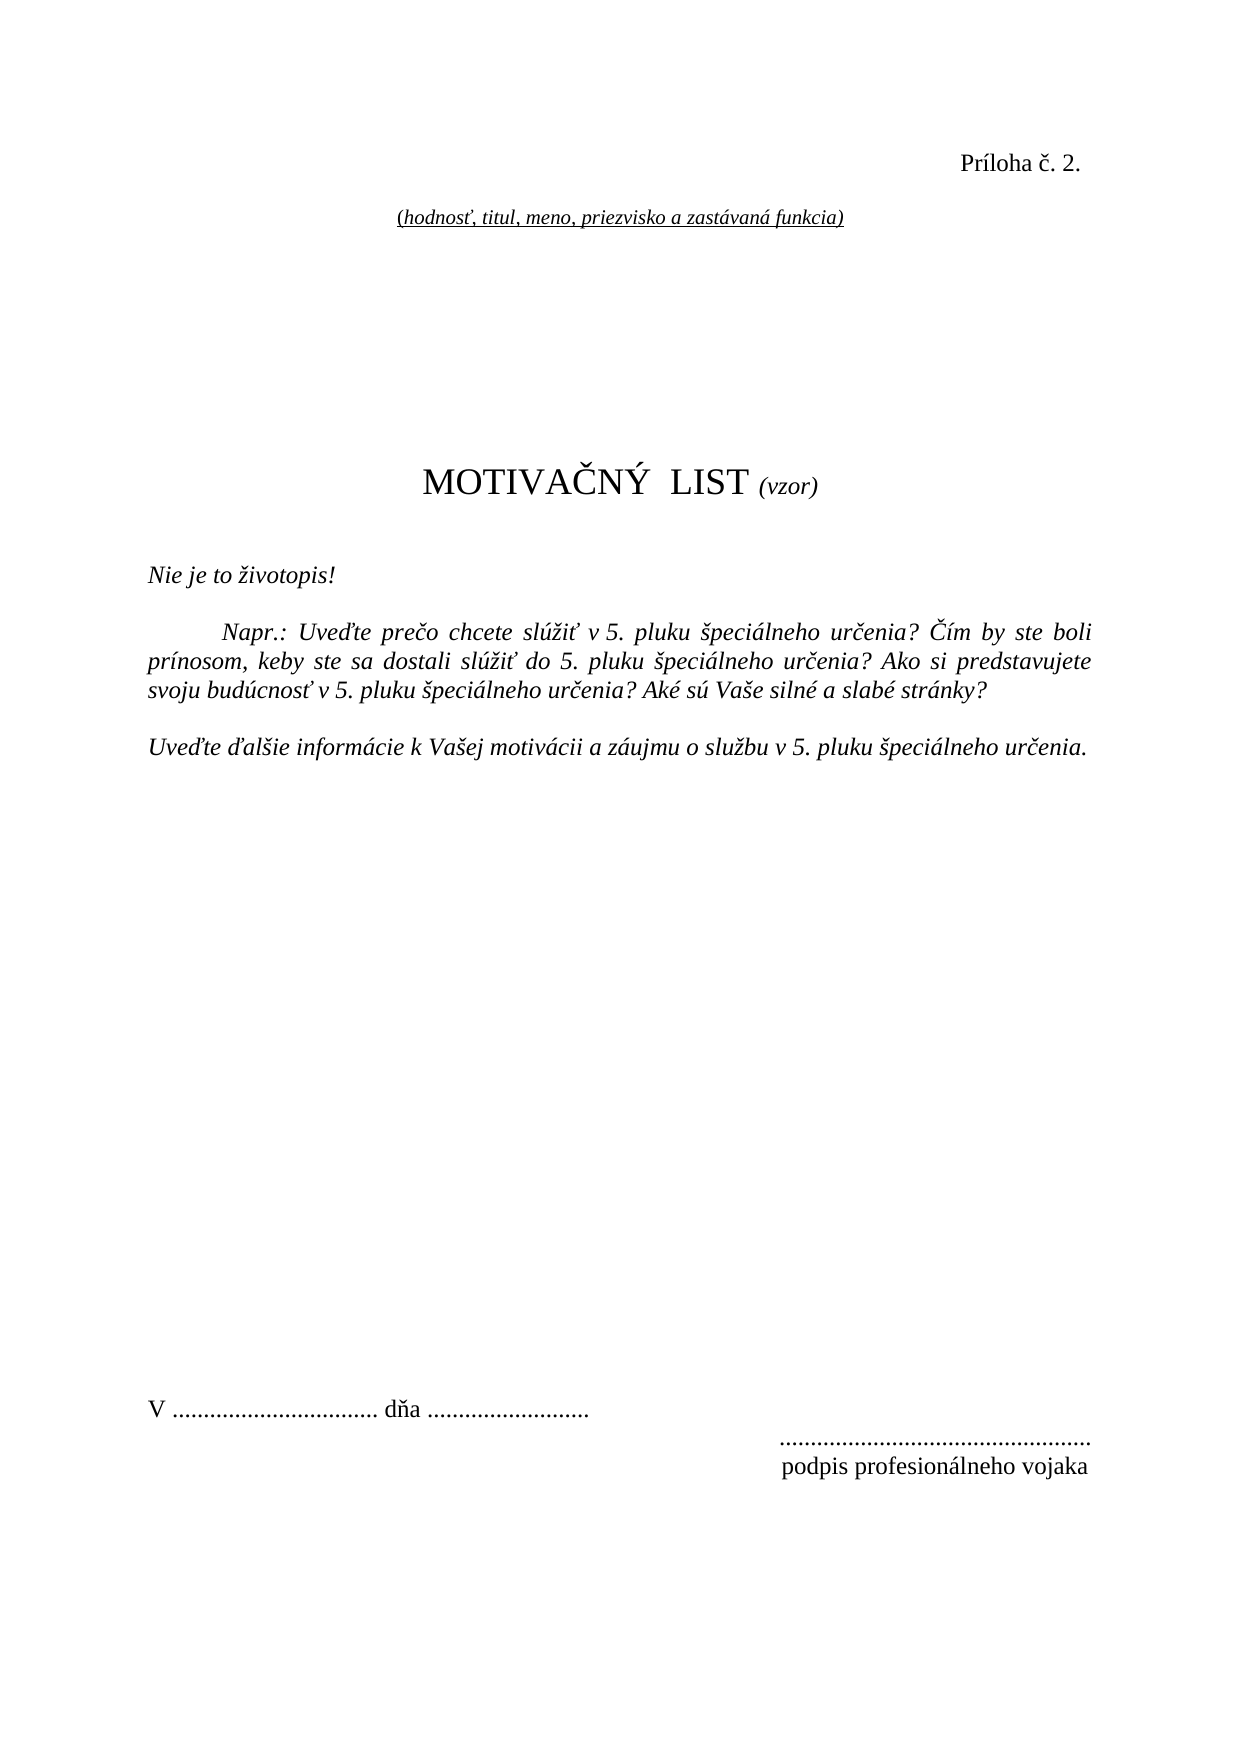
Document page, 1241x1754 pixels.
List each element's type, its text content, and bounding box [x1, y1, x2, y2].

text V ................................. dňa .......................... [148, 1394, 1092, 1422]
text Napr.: Uveďte prečo chcete slúžiť v 5. pluku špeciálneho určenia? Čím by ste boli prínosom, keby ste sa dostali slúžiť do 5. pluku špeciálneho určenia? Ako si predstavujete svoju budúcnosť v 5. pluku špeciálneho určenia? Aké sú Vaše silné a slabé stránky? [148, 617, 1092, 704]
text Nie je to životopis! [148, 560, 1092, 589]
text MOTIVAČNÝ LIST (vzor) [148, 459, 1092, 502]
text .................................................. [148, 1422, 1092, 1451]
text Uveďte ďalšie informácie k Vašej motivácii a záujmu o službu v 5. pluku špeciálneho určenia. [148, 732, 1092, 761]
text Príloha č. 2. [148, 148, 1092, 176]
text (hodnosť, titul, meno, priezvisko a zastávaná funkcia) [148, 205, 1092, 229]
text podpis profesionálneho vojaka [738, 1451, 1092, 1480]
